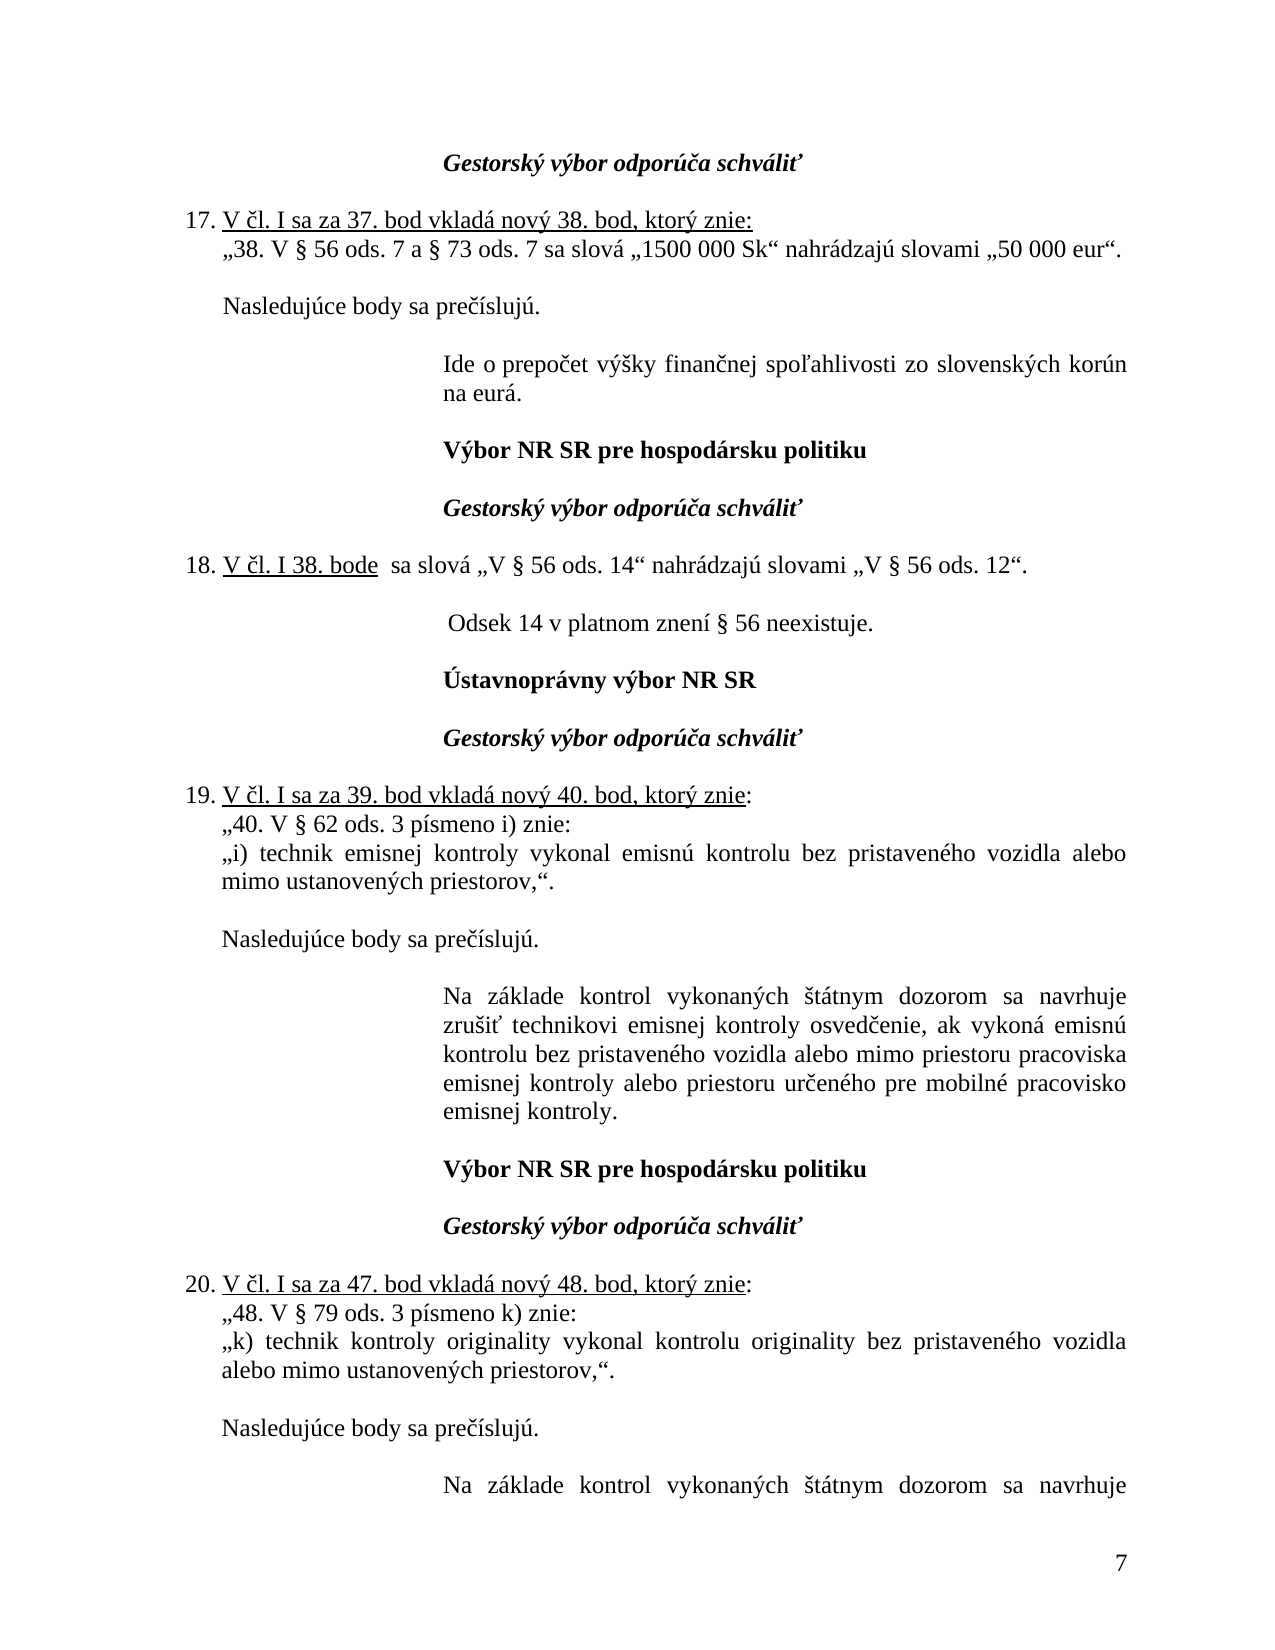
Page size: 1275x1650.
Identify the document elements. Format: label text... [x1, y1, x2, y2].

text Gestorský výbor odporúča schváliť [443, 1211, 1127, 1240]
text Ústavnoprávny výbor NR SR [443, 665, 1127, 694]
text „i) technik emisnej kontroly vykonal emisnú kontrolu bez pristaveného vozidla alebo mimo ustanovených priestorov,“. [221, 838, 1127, 895]
list V čl. I 38. bode sa slová „V § 56 ods. 14“ nahrádzajú slovami „V § 56 ods. 12“. [185, 550, 1127, 579]
text „40. V § 62 ods. 3 písmeno i) znie: [221, 809, 1127, 838]
list V čl. I sa za 47. bod vkladá nový 48. bod, ktorý znie: [185, 1269, 1127, 1298]
text Na základe kontrol vykonaných štátnym dozorom sa navrhuje zrušiť technikovi emisnej kontroly osvedčenie, ak vykoná emisnú kontrolu bez pristaveného vozidla alebo mimo priestoru pracoviska emisnej kontroly alebo priestoru určeného pre mobilné pracovisko emisnej kontroly. [443, 981, 1127, 1125]
text Gestorský výbor odporúča schváliť [443, 148, 1127, 176]
text Ide o prepočet výšky finančnej spoľahlivosti zo slovenských korún na eurá. [443, 349, 1127, 406]
text Gestorský výbor odporúča schváliť [443, 493, 1127, 521]
text „48. V § 79 ods. 3 písmeno k) znie: [221, 1298, 1127, 1326]
text Výbor NR SR pre hospodársku politiku [443, 1154, 1127, 1183]
text Odsek 14 v platnom znení § 56 neexistuje. [185, 608, 1127, 636]
text „38. V § 56 ods. § 73 ods. 7 sa slová „1500 000 Sk“ nahrádzajú slovami „50 000 eur“. [222, 234, 1127, 263]
list V čl. I sa za 39. bod vkladá nový 40. bod, ktorý znie: [185, 780, 1127, 809]
text Nasledujúce body sa prečíslujú. [148, 1413, 1127, 1441]
text Gestorský výbor odporúča schváliť [443, 723, 1127, 751]
text Nasledujúce body sa prečíslujú. [148, 291, 1127, 320]
list V čl. I sa za 37. bod vkladá nový 38. bod, ktorý znie: [185, 205, 1127, 234]
text Nasledujúce body sa prečíslujú. [148, 924, 1127, 953]
text Výbor NR SR pre hospodársku politiku [443, 435, 1127, 464]
text „k) technik kontroly originality vykonal kontrolu originality bez pristaveného vozidla alebo mimo ustanovených priestorov,“. [221, 1326, 1127, 1384]
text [443, 1470, 1127, 1499]
